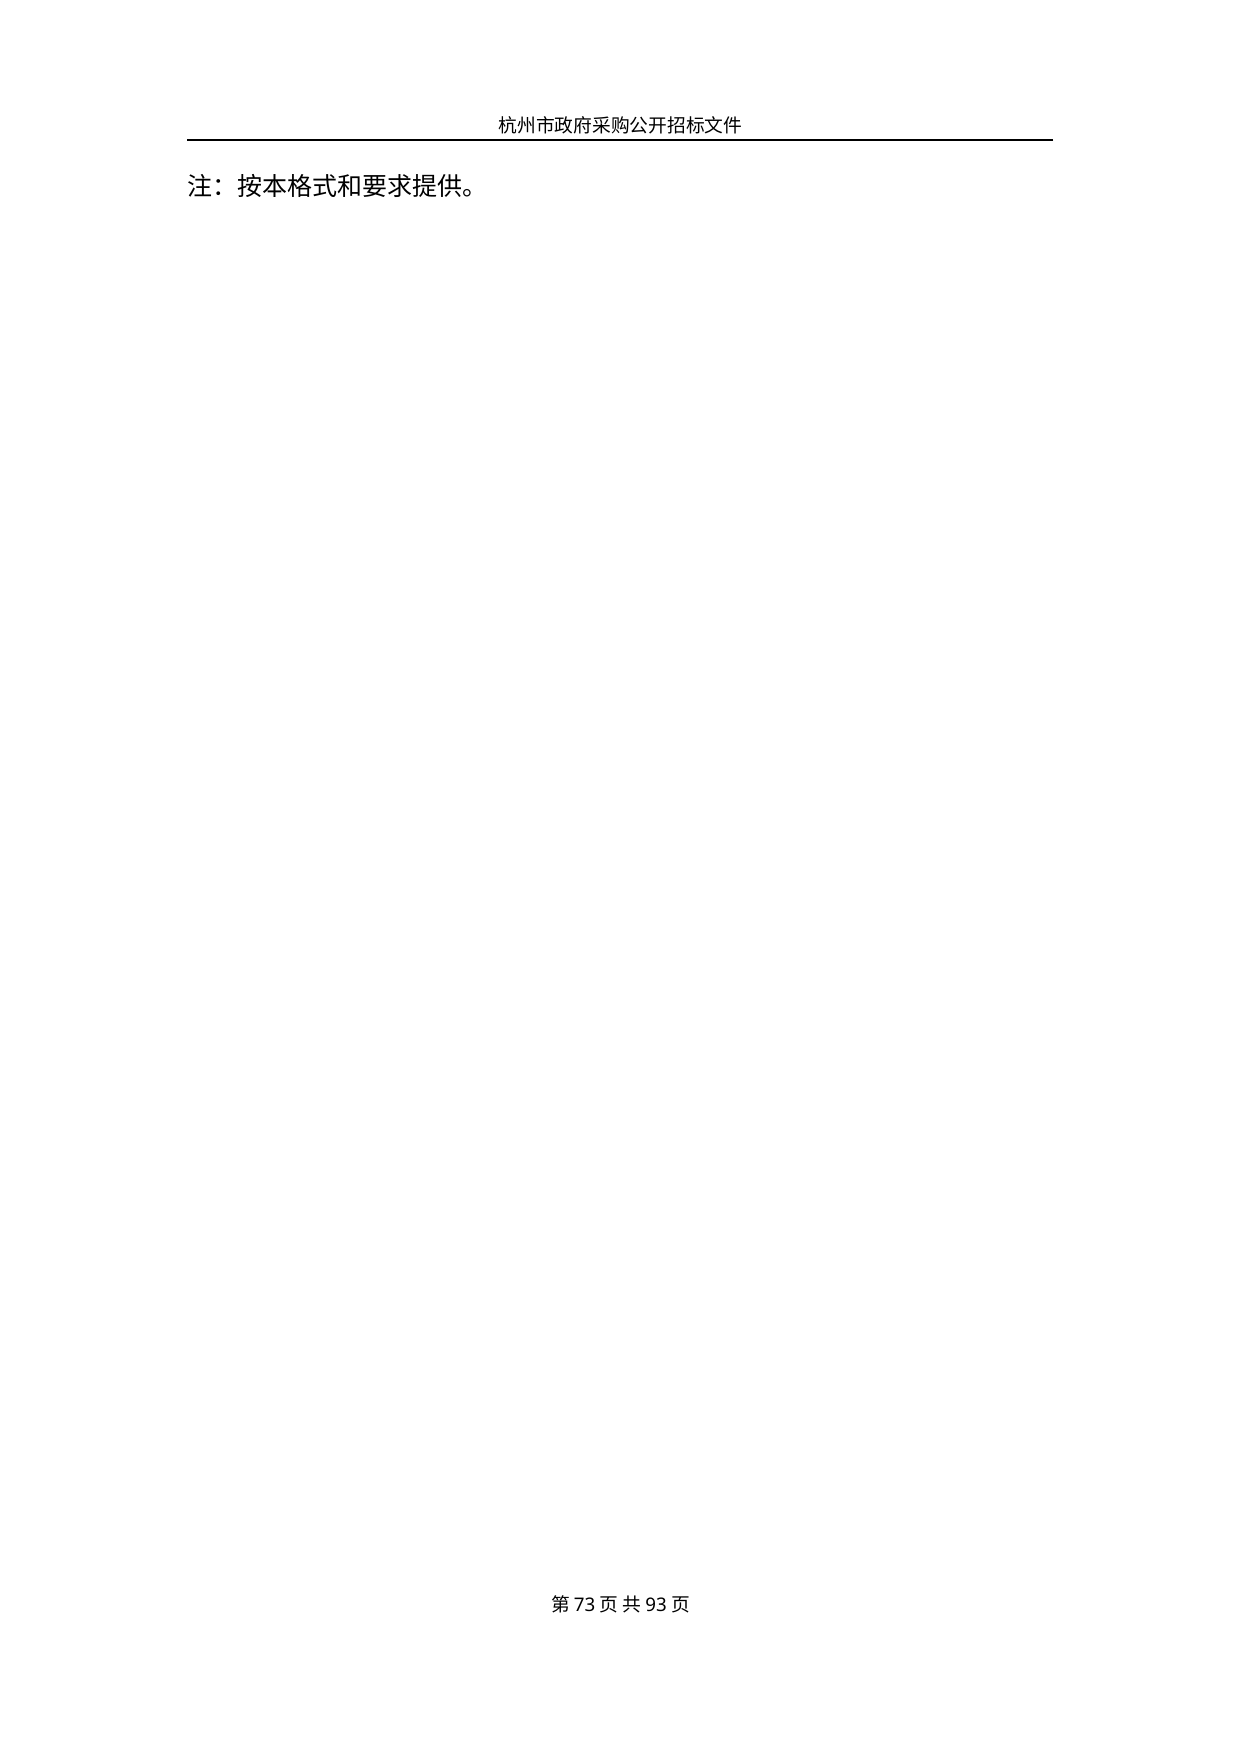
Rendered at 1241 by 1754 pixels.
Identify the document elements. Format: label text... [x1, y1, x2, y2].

text 注：按本格式和要求提供。 [187, 167, 1009, 203]
